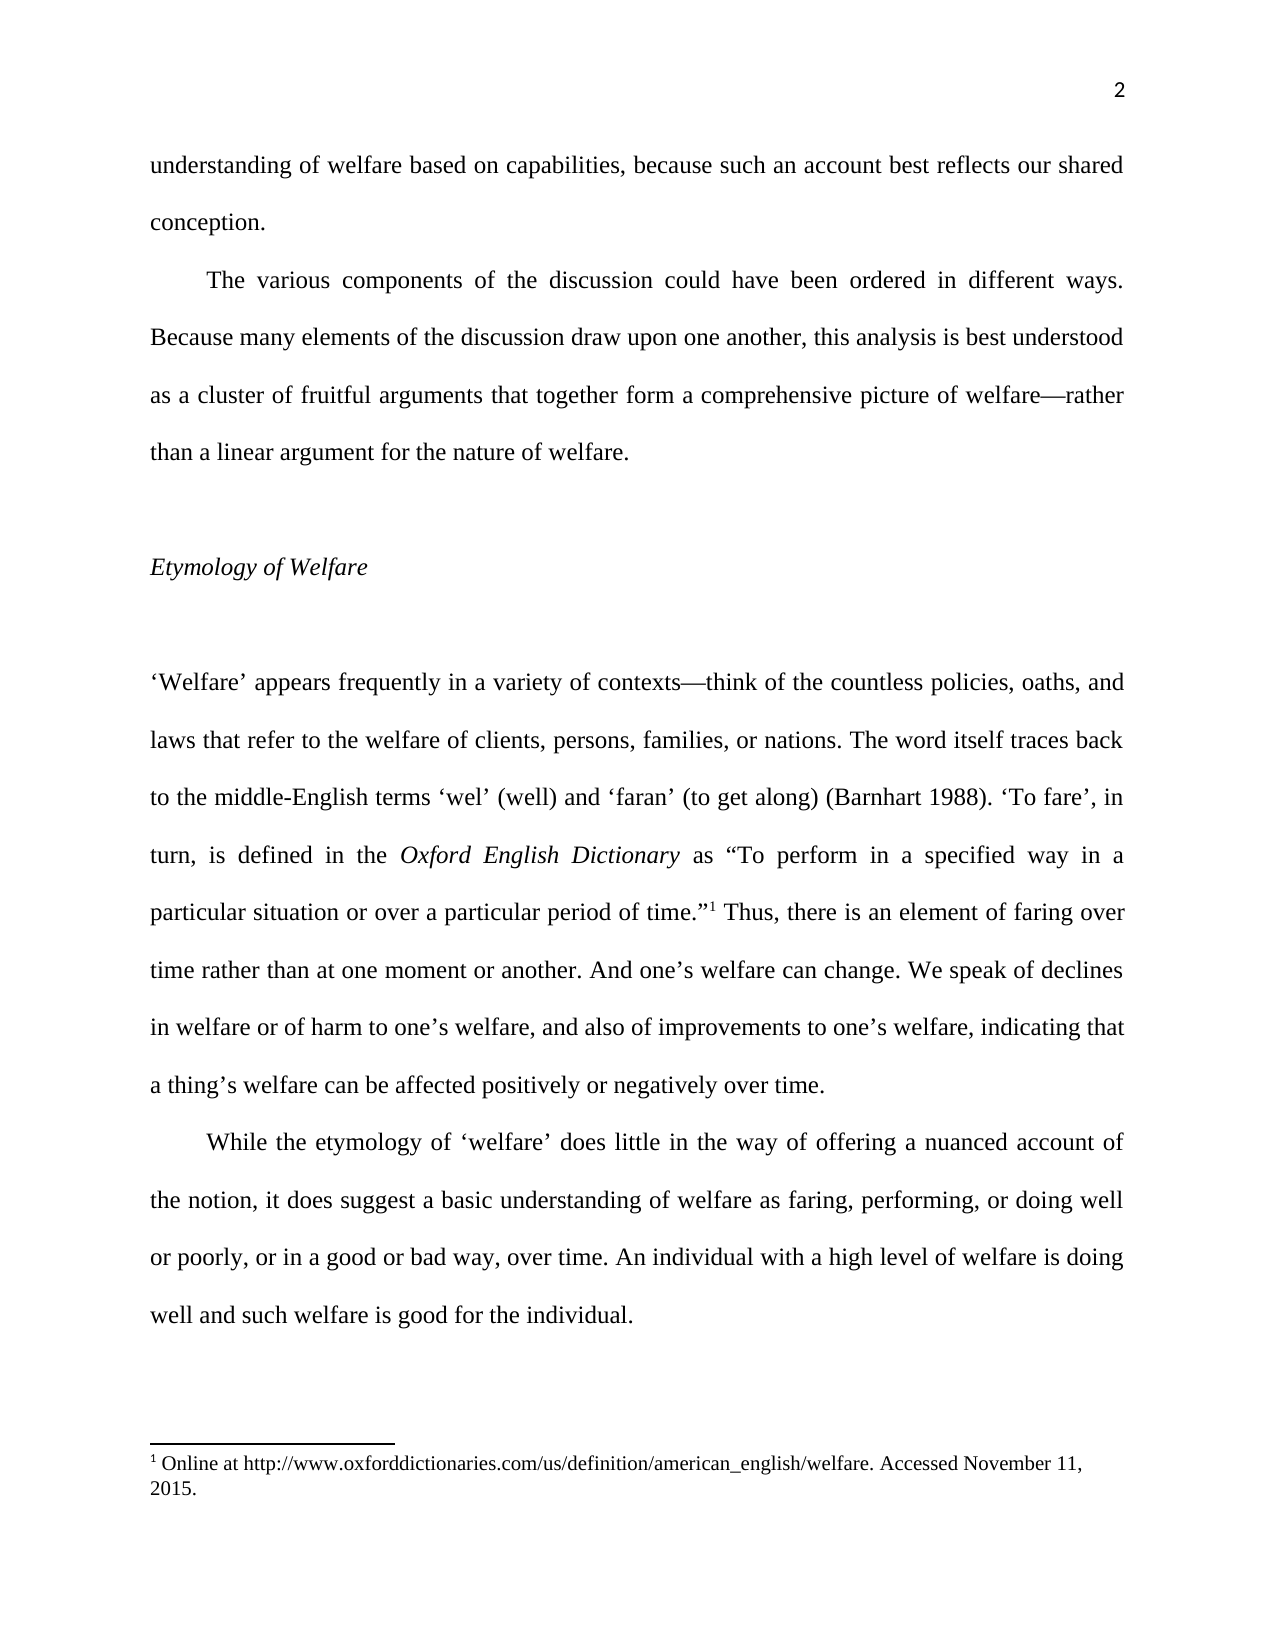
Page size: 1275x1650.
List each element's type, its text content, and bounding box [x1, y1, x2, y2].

list ‘Welfare’ appears frequently in a variety of contexts—think of the countless policies, oaths, and laws that refer to the welfare of clients, persons, families, or nations. The word itself traces back to the middle-English terms ‘wel’ (well) and ‘faran’ (to get along) (Barnhart 1988). ‘To fare’, in turn, is defined in the Oxford English Dictionary as “To perform in a specified way in a particular situation or over a particular period of time.” Thus, there is an element of faring over time rather than at one moment or another. And one’s welfare can change. We speak of declines in welfare or of harm to one’s welfare, and also of improvements to one’s welfare, indicating that a thing’s welfare can be affected positively or negatively over time. [150, 667, 1125, 1099]
text While the etymology of ‘welfare’ does little in the way of offering a nuanced account of the notion, it does suggest a basic understanding of welfare as faring, performing, or doing well or poorly, or in a good or bad way, over time. An individual with a high level of welfare is doing well and such welfare is good for the individual. [150, 1127, 1125, 1329]
text Etymology of Welfare [150, 552, 1125, 581]
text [150, 150, 1125, 236]
text The various components of the discussion could have been ordered in different ways. Because many elements of the discussion draw upon one another, this analysis is best understood as a cluster of fruitful arguments that together form a comprehensive picture of welfare—rather than a linear argument for the nature of welfare. [150, 265, 1125, 466]
